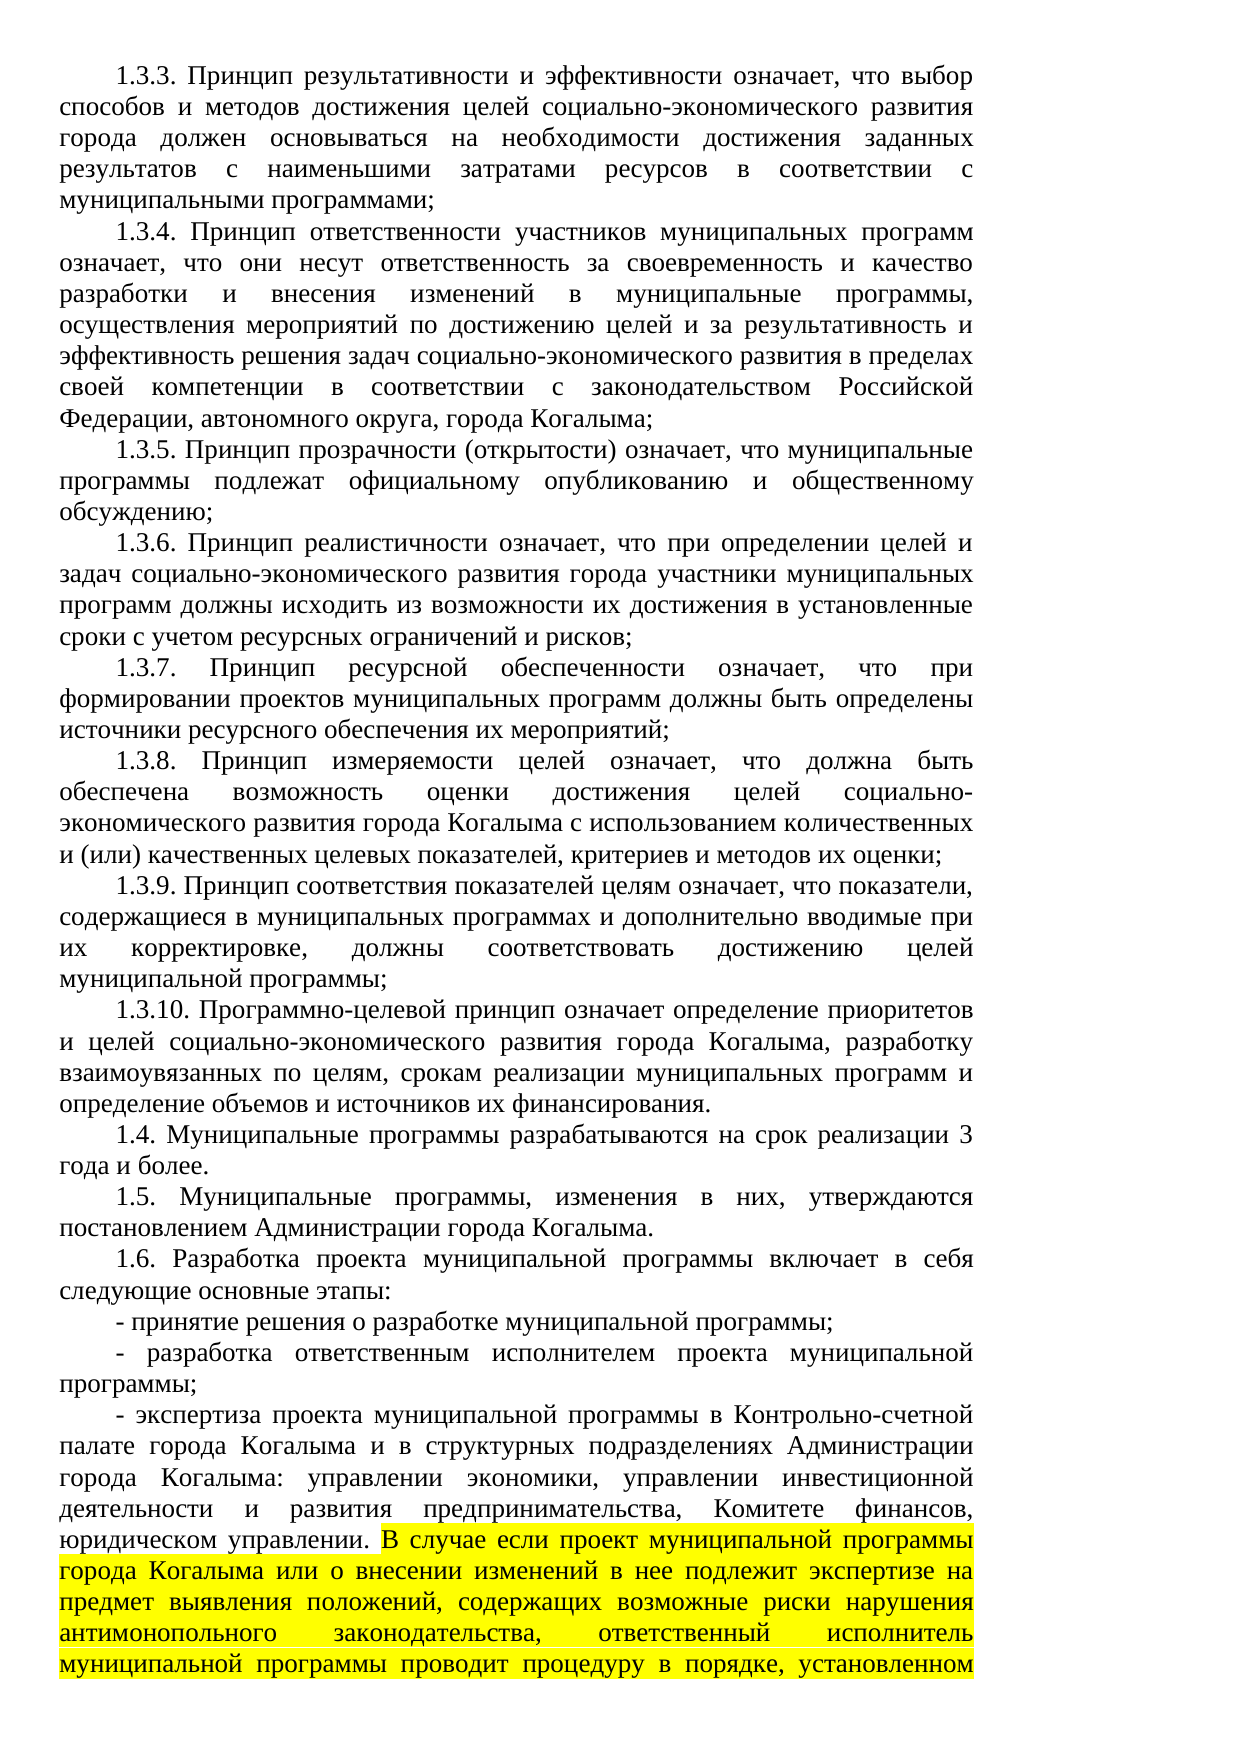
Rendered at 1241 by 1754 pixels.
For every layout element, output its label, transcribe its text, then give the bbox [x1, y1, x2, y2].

text - разработка ответственным исполнителем проекта муниципальной программы; [59, 1336, 974, 1398]
text - принятие решения о разработке муниципальной программы; [59, 1305, 974, 1336]
text 1.3.9. Принцип соответствия показателей целям означает, что показатели, содержащиеся в муниципальных программах и дополнительно вводимые при их корректировке, должны соответствовать достижению целей муниципальной программы; [59, 869, 974, 993]
text 1.3.8. Принцип измеряемости целей означает, что должна быть обеспечена возможность оценки достижения целей социально-экономического развития города Когалыма с использованием количественных и (или) качественных целевых показателей, критериев и методов их оценки; [59, 744, 974, 869]
text 1.3.10. Программно-целевой принцип означает определение приоритетов и целей социально-экономического развития города Когалыма, разработку взаимоувязанных по целям, срокам реализации муниципальных программ и определение объемов и источников их финансирования. [59, 993, 974, 1118]
text 1.3.5. Принцип прозрачности (открытости) означает, что муниципальные программы подлежат официальному опубликованию и общественному обсуждению; [59, 433, 974, 526]
text 1.4. Муниципальные программы разрабатываются на срок реализации 3 года и более. [59, 1118, 974, 1180]
text 1.3.6. Принцип реалистичности означает, что при определении целей и задач социально-экономического развития города участники муниципальных программ должны исходить из возможности их достижения в установленные сроки с учетом ресурсных ограничений и рисков; [59, 526, 974, 651]
text 1.3.4. Принцип ответственности участников муниципальных программ означает, что они несут ответственность за своевременность и качество разработки и внесения изменений в муниципальные программы, осуществления мероприятий по достижению целей и за результативность и эффективность решения задач социально-экономического развития в пределах своей компетенции в соответствии с законодательством Российской Федерации, автономного округа, города Когалыма; [59, 215, 974, 433]
text 1.3.3. Принцип результативности и эффективности означает, что выбор способов и методов достижения целей социально-экономического развития города должен основываться на необходимости достижения заданных результатов с наименьшими затратами ресурсов в соответствии с муниципальными программами; [59, 59, 974, 215]
text 1.6. Разработка проекта муниципальной программы включает в себя следующие основные этапы: [59, 1243, 974, 1305]
text 1.3.7. Принцип ресурсной обеспеченности означает, что при формировании проектов муниципальных программ должны быть определены источники ресурсного обеспечения их мероприятий; [59, 651, 974, 744]
text 1.5. Муниципальные программы, изменения в них, утверждаются постановлением Администрации города Когалыма. [59, 1180, 974, 1243]
